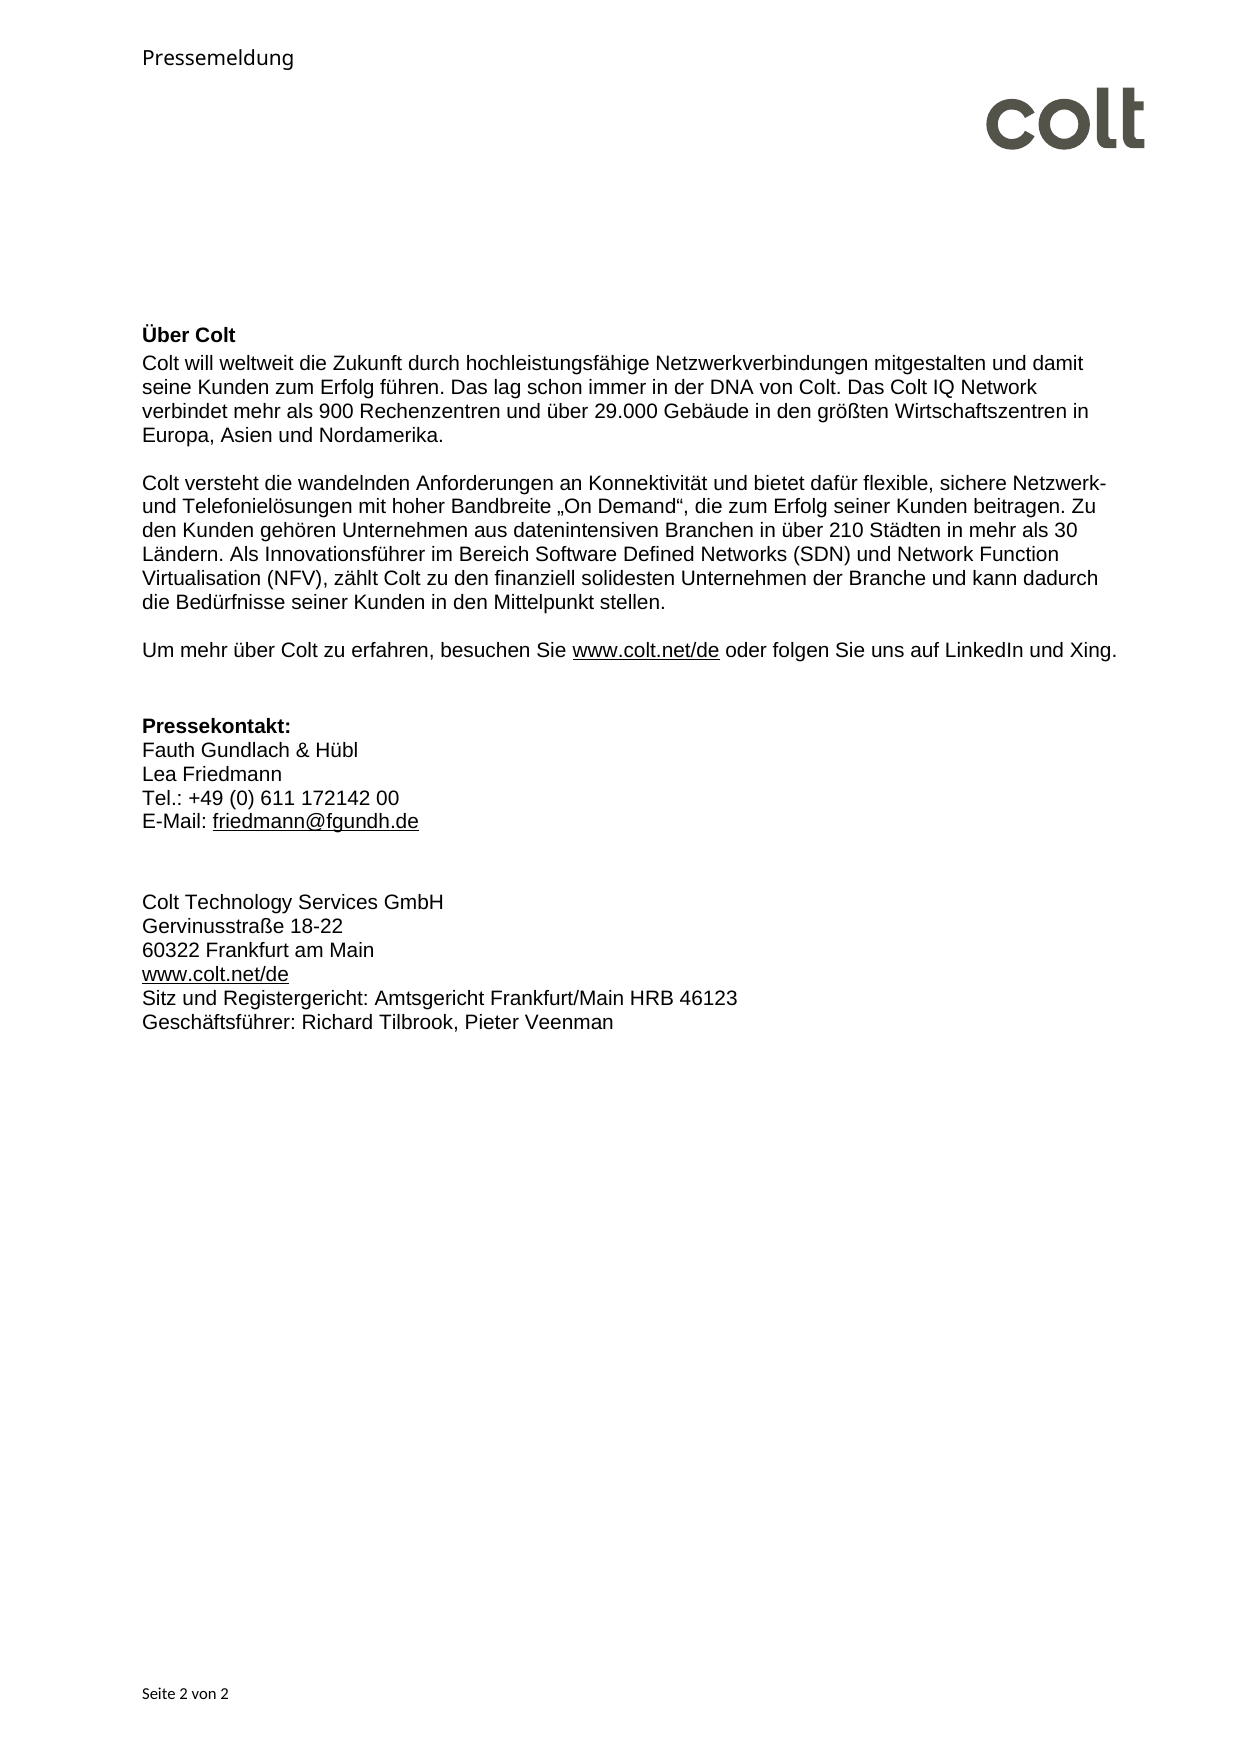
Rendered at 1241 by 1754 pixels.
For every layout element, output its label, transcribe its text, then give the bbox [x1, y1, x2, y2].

text Tel.: +49 (0) 611 172142 00 [142, 785, 1122, 809]
text Colt Technology Services GmbH Gervinusstraße 18-22 60322 Frankfurt am Main www.colt.net/de Sitz und Registergericht: Amtsgericht Frankfurt/Main HRB 46123 Geschäftsführer: Richard Tilbrook, Pieter Veenman [142, 890, 1122, 1034]
text E-Mail: friedmann@fgundh.de [142, 809, 1122, 833]
text Pressekontakt: [142, 713, 1122, 737]
text Colt will weltweit die Zukunft durch hochleistungsfähige Netzwerkverbindungen mitgestalten und damit seine Kunden zum Erfolg führen. Das lag schon immer in der DNA von Colt. Das Colt IQ Network verbindet mehr als 900 Rechenzentren und über 29.000 Gebäude in den größten Wirtschaftszentren in Europa, Asien und Nordamerika. [142, 351, 1122, 446]
text Über Colt [142, 323, 1122, 347]
text Lea Friedmann [142, 761, 1122, 785]
text Um mehr über Colt zu erfahren, besuchen Sie www.colt.net/de oder folgen Sie uns auf LinkedIn und Xing. [142, 638, 1122, 662]
text Colt versteht die wandelnden Anforderungen an Konnektivität und bietet dafür flexible, sichere Netzwerk- und Telefonielösungen mit hoher Bandbreite „On Demand“, die zum Erfolg seiner Kunden beitragen. Zu den Kunden gehören Unternehmen aus datenintensiven Branchen in über 210 Städten in mehr als 30 Ländern. Als Innovationsführer im Bereich Software Defined Networks (SDN) und Network Function Virtualisation (NFV), zählt Colt zu den finanziell solidesten Unternehmen der Branche und kann dadurch die Bedürfnisse seiner Kunden in den Mittelpunkt stellen. [142, 470, 1122, 614]
text Fauth Gundlach & Hübl [142, 737, 1122, 761]
